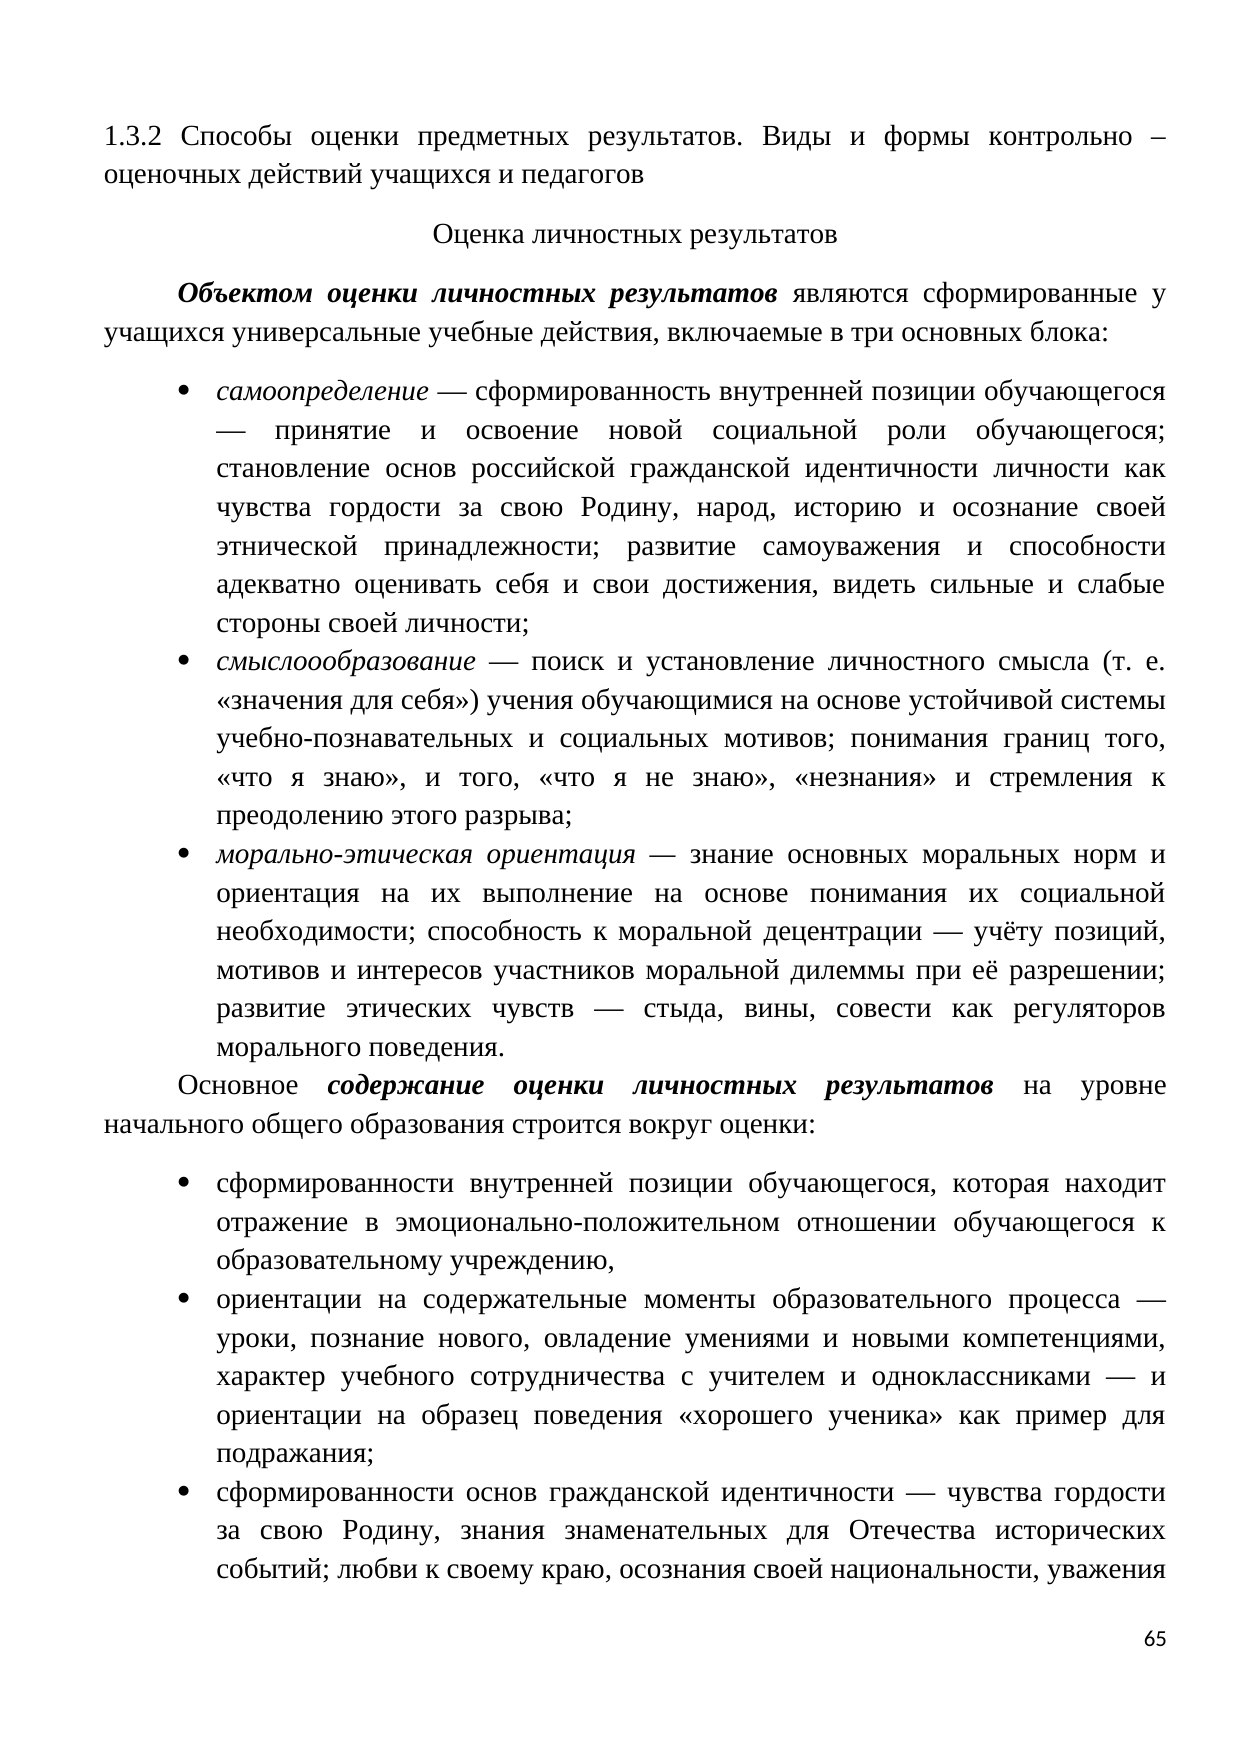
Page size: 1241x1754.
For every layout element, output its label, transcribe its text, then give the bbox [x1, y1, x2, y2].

text Оценка личностных результатов [103, 216, 1167, 249]
text 1.3.2 Способы оценки предметных результатов. Виды и формы контрольно – оценочных действий учащихся и педагогов [103, 118, 1167, 190]
list смыслоообразование — поиск и установление личностного смысла (т. е. «значения для себя») учения обучающимися на основе устойчивой системы учебно-познавательных и социальных мотивов; понимания границ того, «что я знаю», и того, «что я не знаю», «незнания» и стремления к преодолению этого разрыва; [178, 643, 1167, 831]
list ориентации на содержательные моменты образовательного процесса — уроки, познание нового, овладение умениями и новыми компетенциями, характер учебного сотрудничества с учителем и одноклассниками — и ориентации на образец поведения «хорошего ученика» как пример для подражания; [178, 1281, 1167, 1469]
list самоопределение — сформированность внутренней позиции обучающегося — принятие и освоение новой социальной роли обучающегося; становление основ российской гражданской идентичности личности как чувства гордости за свою Родину, народ, историю и осознание своей этнической принадлежности; развитие самоуважения и способности адекватно оценивать себя и свои достижения, видеть сильные и слабые стороны своей личности; [178, 373, 1167, 638]
list сформированности внутренней позиции обучающегося, которая находит отражение в эмоционально-положительном отношении обучающегося к образовательному учреждению, [178, 1165, 1167, 1276]
text Объектом оценки личностных результатов являются сформированные у учащихся универсальные учебные действия, включаемые в три основных блока: [103, 275, 1167, 347]
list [178, 1474, 1167, 1584]
text Основное содержание оценки личностных результатов на уровне начального общего образования строится вокруг оценки: [103, 1067, 1167, 1139]
list морально-этическая ориентация — знание основных моральных норм и ориентация на их выполнение на основе понимания их социальной необходимости; способность к моральной децентрации — учёту позиций, мотивов и интересов участников моральной дилеммы при её разрешении; развитие этических чувств — стыда, вины, совести как регуляторов морального поведения. [178, 836, 1167, 1062]
